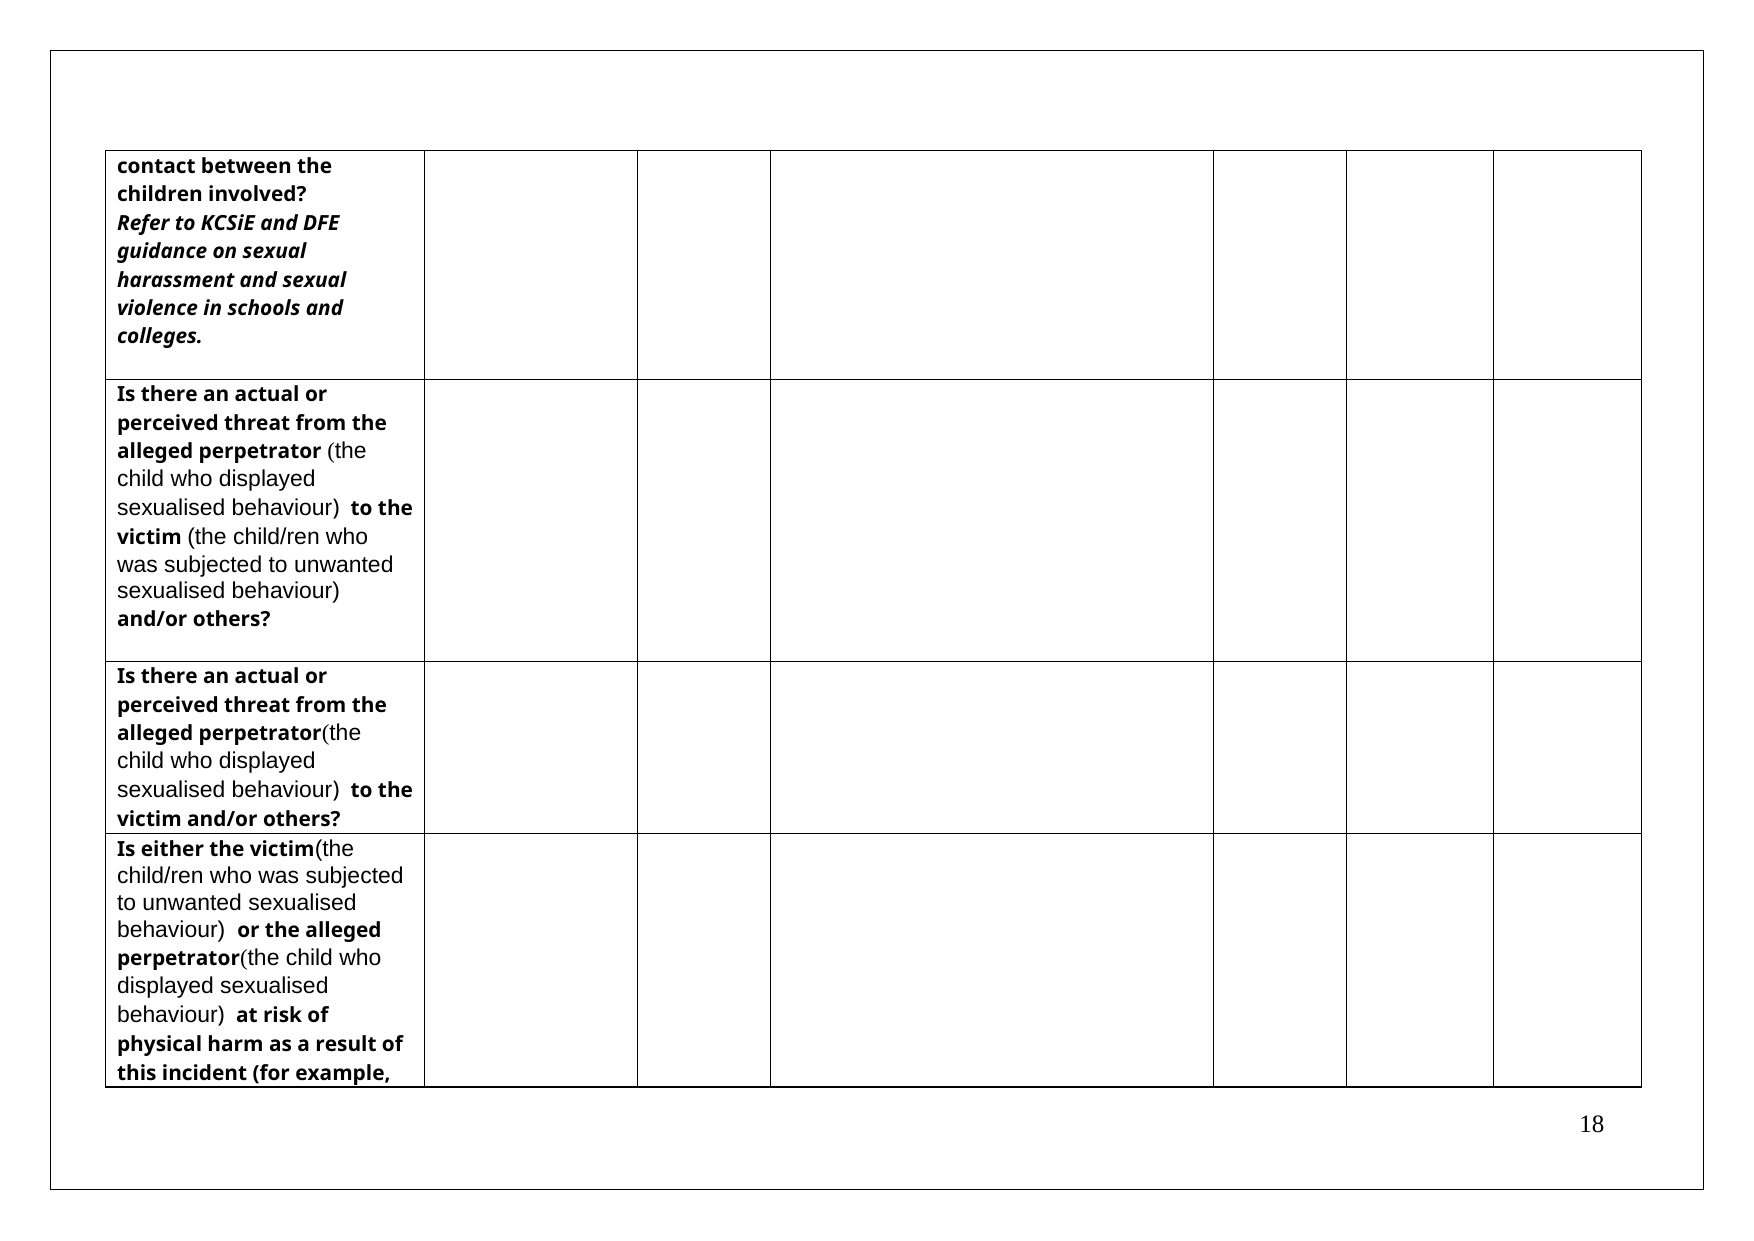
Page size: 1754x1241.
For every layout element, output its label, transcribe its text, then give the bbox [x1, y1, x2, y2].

table_cell [771, 151, 1213, 378]
table_cell [1347, 662, 1493, 833]
table_cell [638, 151, 770, 378]
table_cell [1494, 151, 1641, 378]
table_cell Is there an actual or perceived threat from the alleged perpetrator (the child who displayed sexualised behaviour) to the victim (the child/ren who was subjected to unwanted sexualised behaviour) and/or others? [106, 380, 424, 661]
table_cell [1347, 151, 1493, 378]
table_cell [425, 662, 637, 833]
table_cell [771, 662, 1213, 833]
table_cell [425, 151, 637, 378]
table_cell [1347, 834, 1493, 1086]
table_cell [1494, 662, 1641, 833]
table_cell [1494, 380, 1641, 661]
table_cell [425, 380, 637, 661]
table_cell [638, 380, 770, 661]
table_cell Is there an actual or perceived threat from the alleged perpetrator(the child who displayed sexualised behaviour) to the victim and/or others? [106, 662, 424, 833]
table_cell [1214, 662, 1346, 833]
table_cell [638, 662, 770, 833]
table_cell [1347, 380, 1493, 661]
table_cell [771, 834, 1213, 1086]
table_cell [1214, 380, 1346, 661]
table_cell [425, 834, 637, 1086]
table_cell [638, 834, 770, 1086]
table_cell [1214, 834, 1346, 1086]
table_cell [1214, 151, 1346, 378]
table_cell [1494, 834, 1641, 1086]
table_cell [771, 380, 1213, 661]
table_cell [106, 834, 424, 1086]
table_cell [106, 151, 424, 378]
